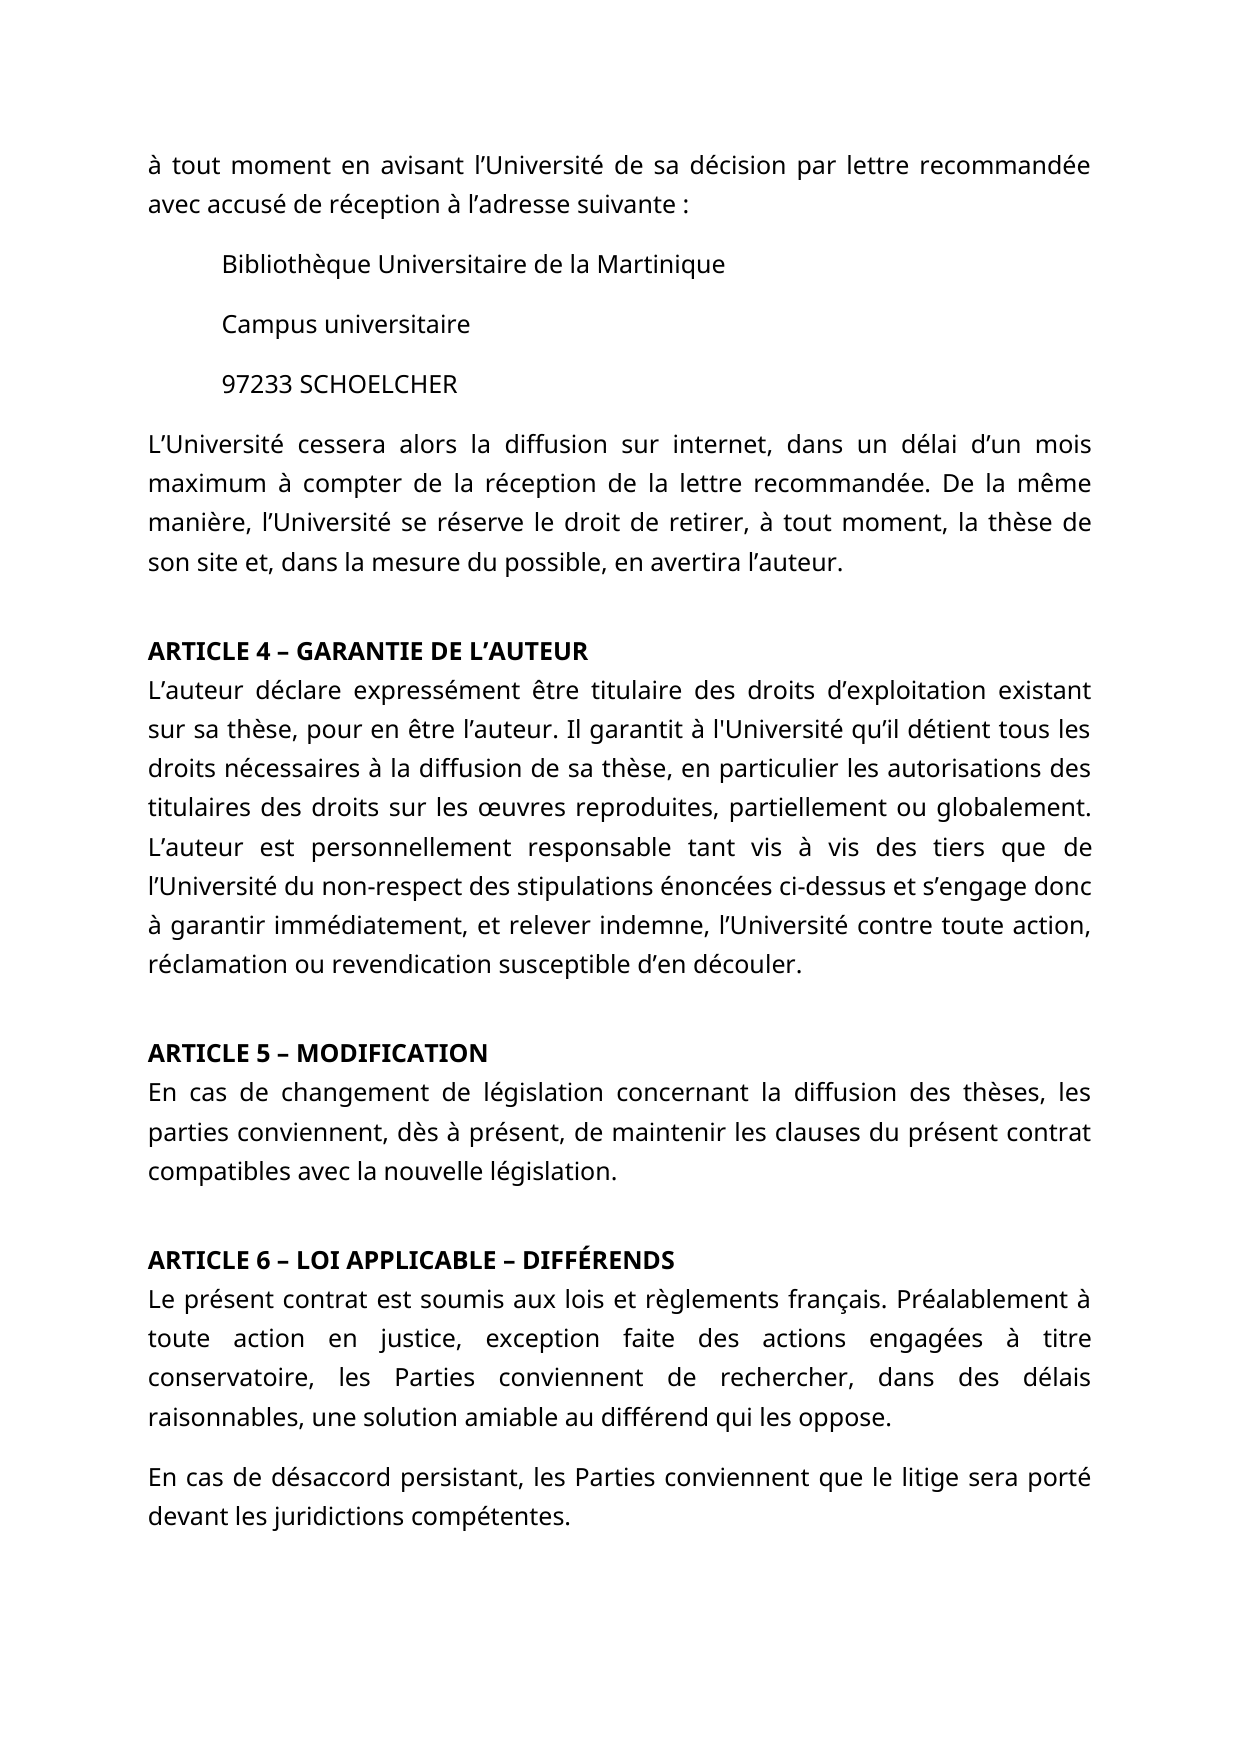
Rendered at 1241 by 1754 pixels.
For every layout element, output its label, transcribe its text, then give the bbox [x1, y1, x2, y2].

text L’auteur déclare expressément être titulaire des droits d’exploitation existant sur sa thèse, pour en être l’auteur. Il garantit à l'Université qu’il détient tous les droits nécessaires à la diffusion de sa thèse, en particulier les autorisations des titulaires des droits sur les œuvres reproduites, partiellement ou globalement. L’auteur est personnellement responsable tant vis à vis des tiers que de l’Université du non-respect des stipulations énoncées ci-dessus et s’engage donc à garantir immédiatement, et relever indemne, l’Université contre toute action, réclamation ou revendication susceptible d’en découler. [148, 673, 1093, 981]
text Bibliothèque Universitaire de la Martinique [148, 247, 1093, 281]
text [148, 148, 1093, 221]
text Campus universitaire [148, 307, 1093, 341]
subtitle ARTICLE 6 – LOI APPLICABLE – DIFFÉRENDS [148, 1243, 1093, 1277]
text En cas de désaccord persistant, les Parties conviennent que le litige sera porté devant les juridictions compétentes. [148, 1459, 1093, 1532]
subtitle ARTICLE 5 – MODIFICATION [148, 1036, 1093, 1070]
text Le présent contrat est soumis aux lois et règlements français. Préalablement à toute action en justice, exception faite des actions engagées à titre conservatoire, les Parties conviennent de rechercher, dans des délais raisonnables, une solution amiable au différend qui les oppose. [148, 1282, 1093, 1433]
text 97233 SCHOELCHER [148, 367, 1093, 401]
text En cas de changement de législation concernant la diffusion des thèses, les parties conviennent, dès à présent, de maintenir les clauses du présent contrat compatibles avec la nouvelle législation. [148, 1075, 1093, 1187]
text L’Université cessera alors la diffusion sur internet, dans un délai d’un mois maximum à compter de la réception de la lettre recommandée. De la même manière, l’Université se réserve le droit de retirer, à tout moment, la thèse de son site et, dans la mesure du possible, en avertira l’auteur. [148, 427, 1093, 578]
subtitle ARTICLE 4 – GARANTIE DE L’AUTEUR [148, 633, 1093, 667]
